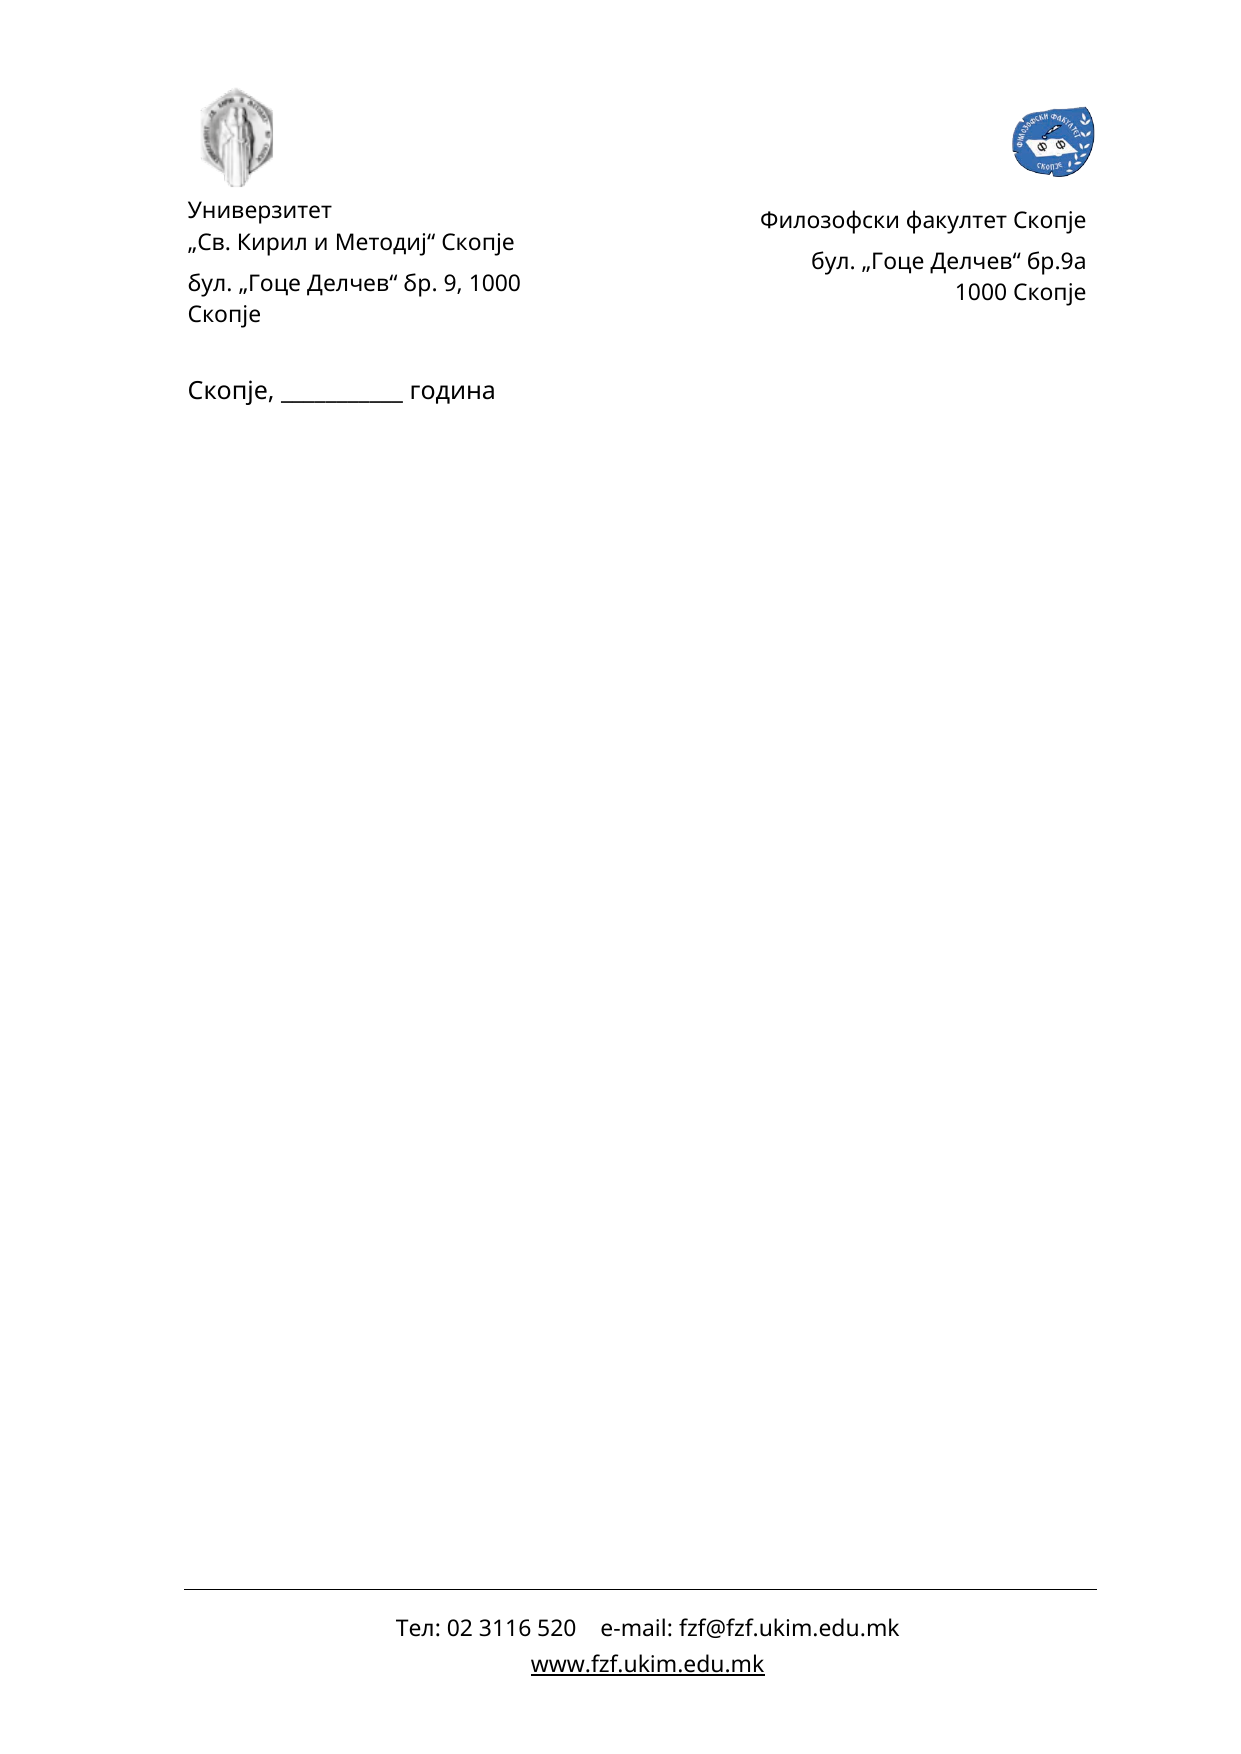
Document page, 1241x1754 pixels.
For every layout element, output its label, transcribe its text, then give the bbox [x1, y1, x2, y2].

picture [1003, 95, 1102, 188]
text Скопје, ___________ година [187, 373, 1107, 407]
picture [187, 83, 284, 192]
